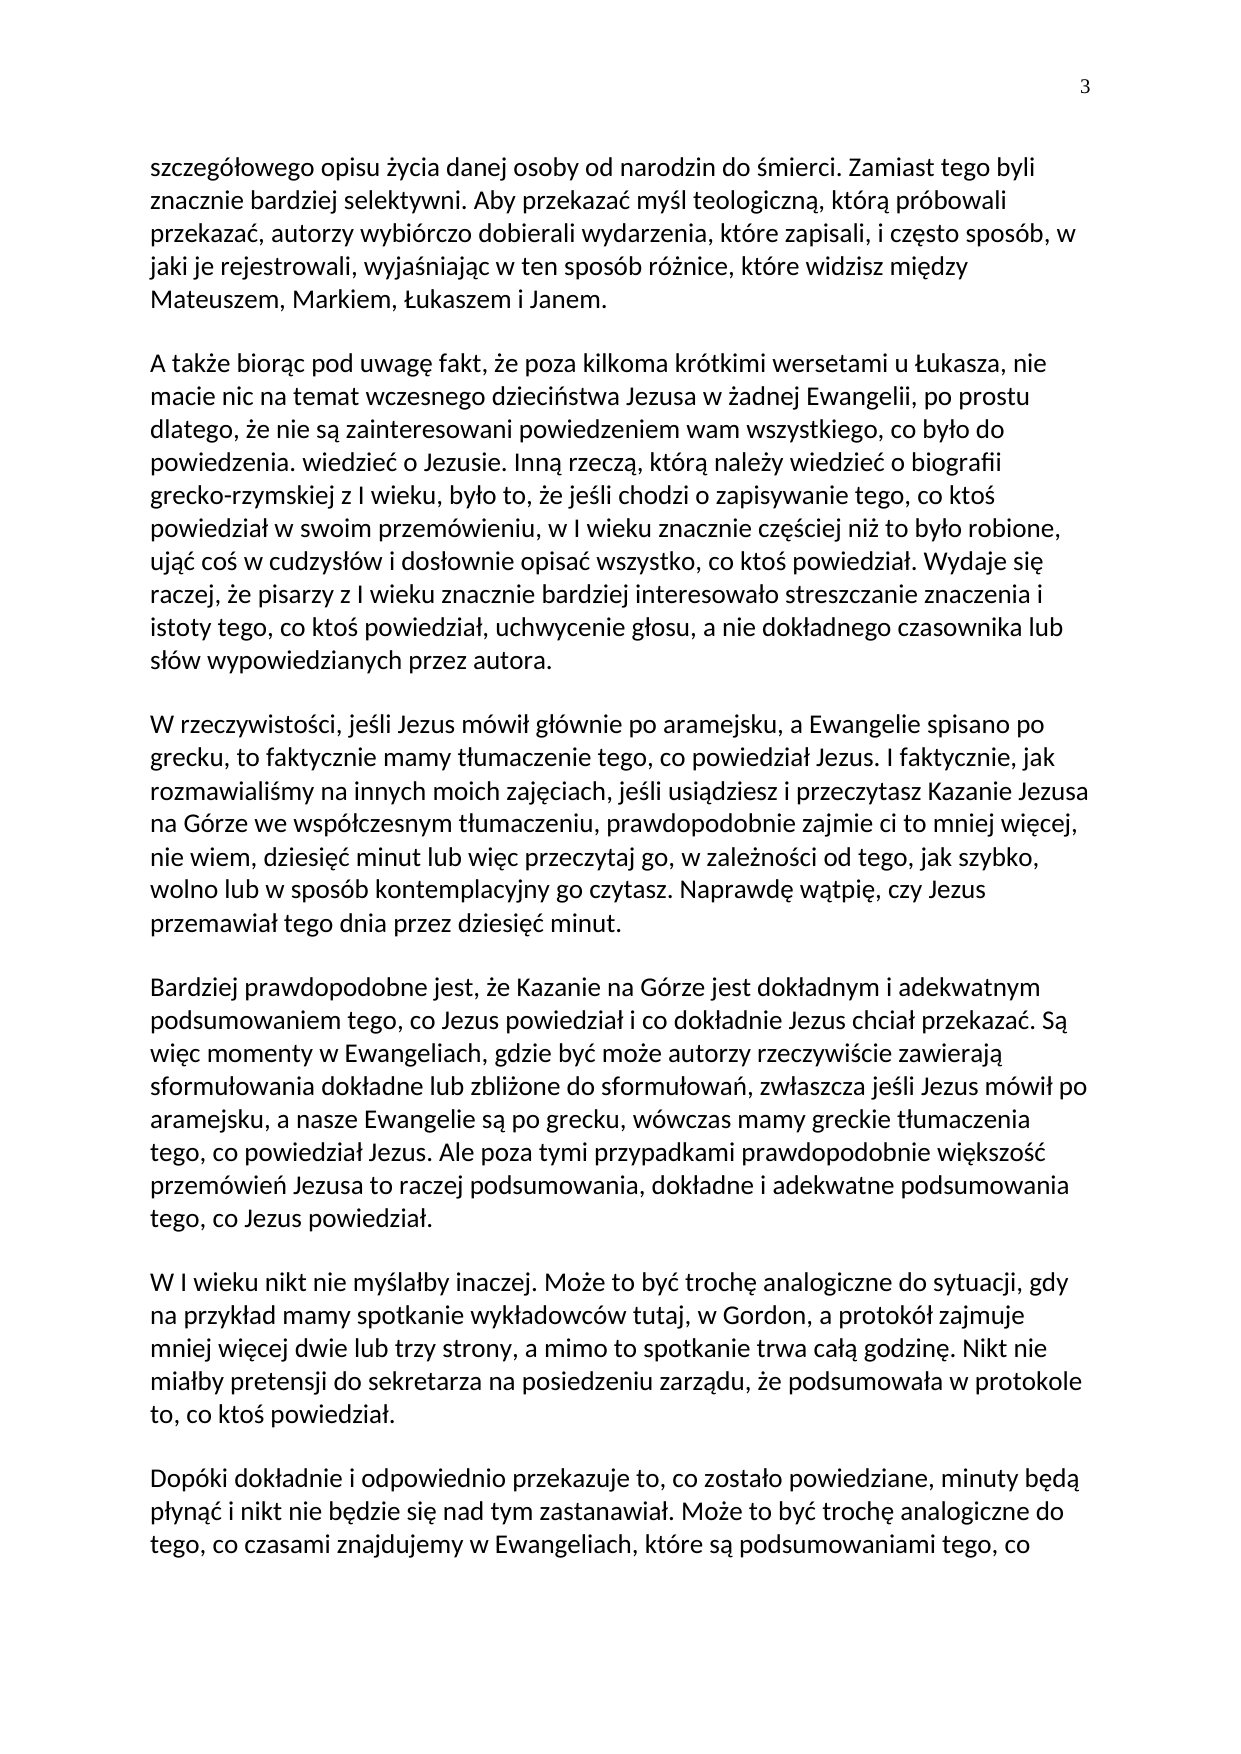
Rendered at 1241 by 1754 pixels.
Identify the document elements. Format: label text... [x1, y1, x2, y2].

text W I wieku nikt nie myślałby inaczej. Może to być trochę analogiczne do sytuacji, gdy na przykład mamy spotkanie wykładowców tutaj, w Gordon, a protokół zajmuje mniej więcej dwie lub trzy strony, a mimo to spotkanie trwa całą godzinę. Nikt nie miałby pretensji do sekretarza na posiedzeniu zarządu, że podsumowała w protokole to, co ktoś powiedział. [150, 1265, 1090, 1430]
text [150, 150, 1090, 315]
text W rzeczywistości, jeśli Jezus mówił głównie po aramejsku, a Ewangelie spisano po grecku, to faktycznie mamy tłumaczenie tego, co powiedział Jezus. I faktycznie, jak rozmawialiśmy na innych moich zajęciach, jeśli usiądziesz i przeczytasz Kazanie Jezusa na Górze we współczesnym tłumaczeniu, prawdopodobnie zajmie ci to mniej więcej, nie wiem, dziesięć minut lub więc przeczytaj go, w zależności od tego, jak szybko, wolno lub w sposób kontemplacyjny go czytasz. Naprawdę wątpię, czy Jezus przemawiał tego dnia przez dziesięć minut. [150, 708, 1090, 939]
text Bardziej prawdopodobne jest, że Kazanie na Górze jest dokładnym i adekwatnym podsumowaniem tego, co Jezus powiedział i co dokładnie Jezus chciał przekazać. Są więc momenty w Ewangeliach, gdzie być może autorzy rzeczywiście zawierają sformułowania dokładne lub zbliżone do sformułowań, zwłaszcza jeśli Jezus mówił po aramejsku, a nasze Ewangelie są po grecku, wówczas mamy greckie tłumaczenia tego, co powiedział Jezus. Ale poza tymi przypadkami prawdopodobnie większość przemówień Jezusa to raczej podsumowania, dokładne i adekwatne podsumowania tego, co Jezus powiedział. [150, 970, 1090, 1234]
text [150, 1461, 1090, 1561]
text A także biorąc pod uwagę fakt, że poza kilkoma krótkimi wersetami u Łukasza, nie macie nic na temat wczesnego dzieciństwa Jezusa w żadnej Ewangelii, po prostu dlatego, że nie są zainteresowani powiedzeniem wam wszystkiego, co było do powiedzenia. wiedzieć o Jezusie. Inną rzeczą, którą należy wiedzieć o biografii grecko-rzymskiej z I wieku, było to, że jeśli chodzi o zapisywanie tego, co ktoś powiedział w swoim przemówieniu, w I wieku znacznie częściej niż to było robione, ująć coś w cudzysłów i dosłownie opisać wszystko, co ktoś powiedział. Wydaje się raczej, że pisarzy z I wieku znacznie bardziej interesowało streszczanie znaczenia i istoty tego, co ktoś powiedział, uchwycenie głosu, a nie dokładnego czasownika lub słów wypowiedzianych przez autora. [150, 346, 1090, 676]
